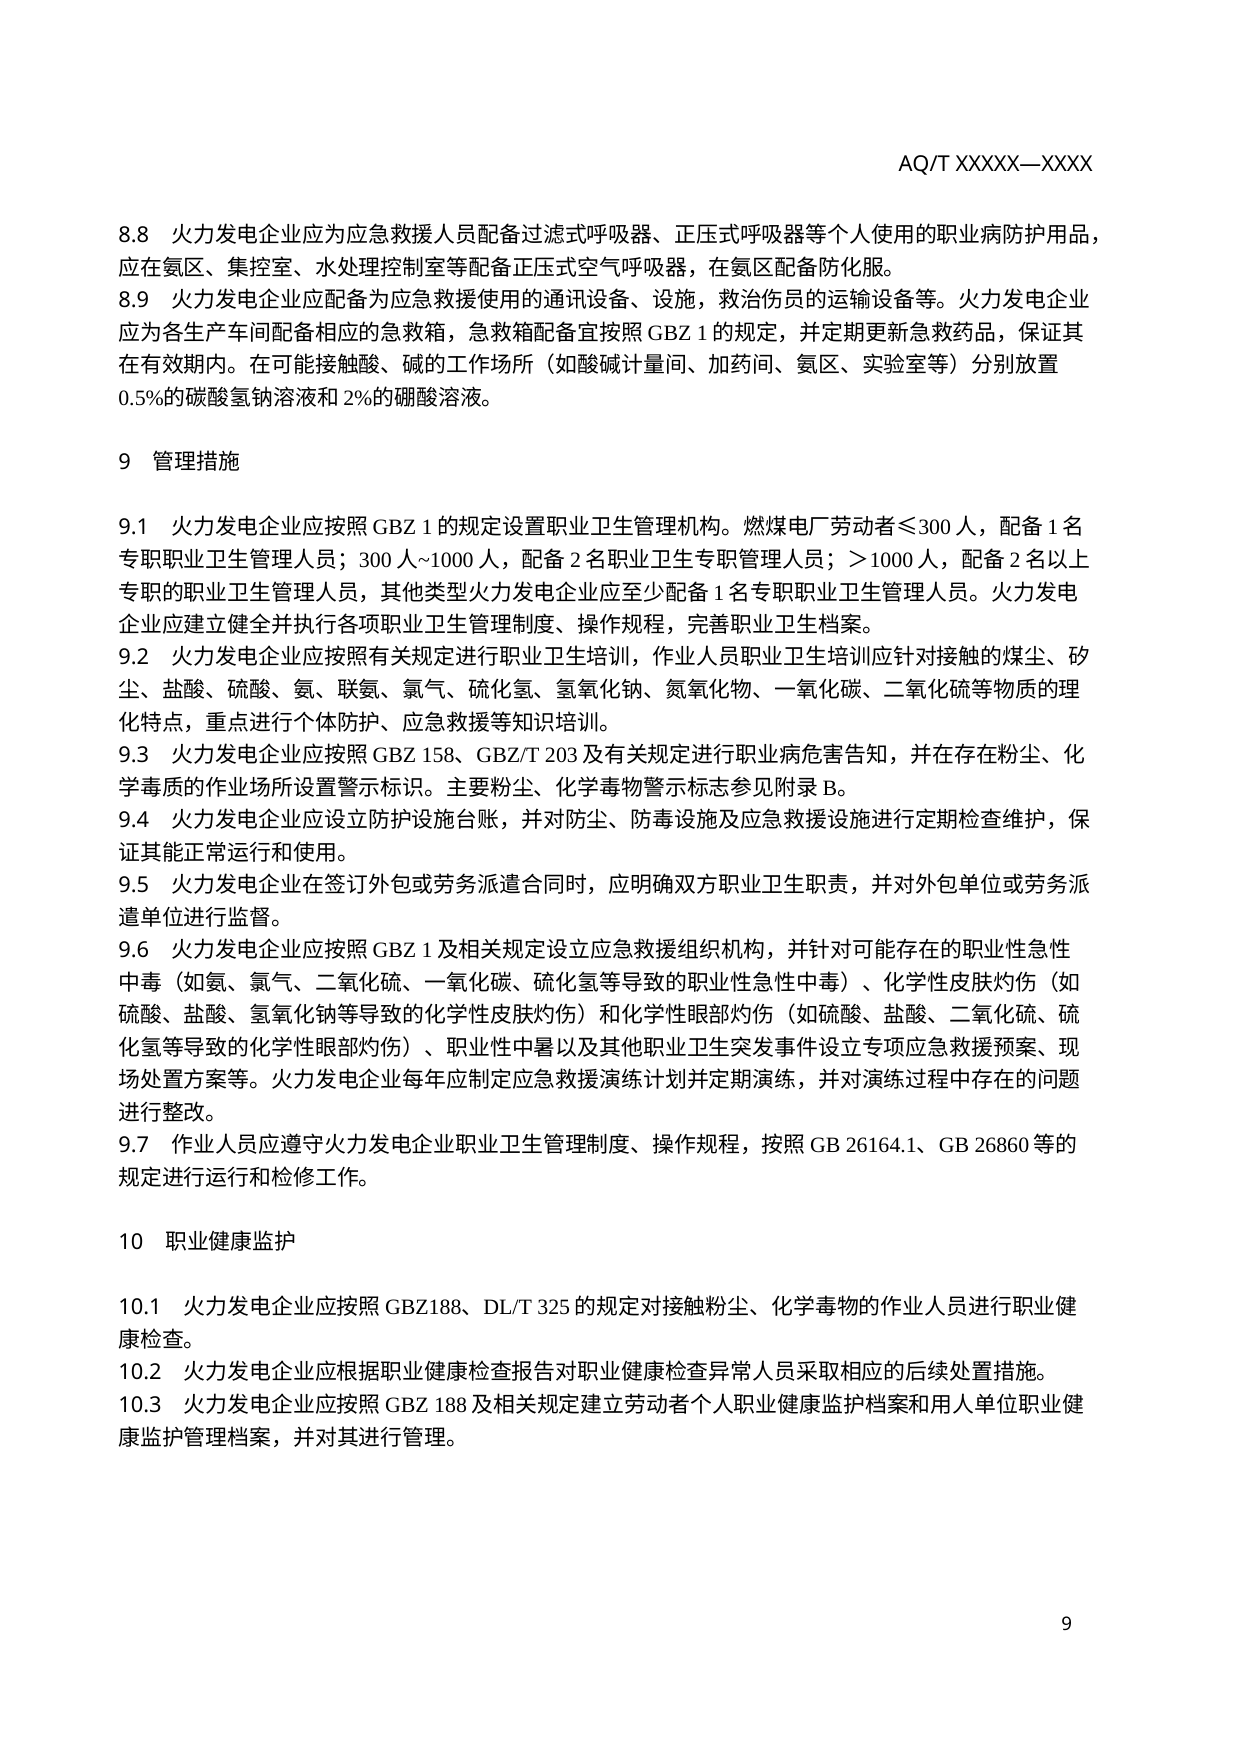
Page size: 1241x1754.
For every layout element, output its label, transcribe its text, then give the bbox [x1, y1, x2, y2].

text 职业健康监护 [118, 1224, 1092, 1257]
text 作业人员应遵守火力发电企业职业卫生管理制度、操作规程，按照GB 26164.1、GB 26860等的规定进行运行和检修工作。 [118, 1127, 1092, 1192]
text 火力发电企业应按照GBZ 188及相关规定建立劳动者个人职业健康监护档案和用人单位职业健康监护管理档案，并对其进行管理。 [118, 1387, 1092, 1452]
text 火力发电企业应按照GBZ188、DL/T 325的规定对接触粉尘、化学毒物的作业人员进行职业健康检查。 [118, 1289, 1092, 1354]
text 火力发电企业应按照GBZ 1及相关规定设立应急救援组织机构，并针对可能存在的职业性急性中毒（如氨、氯气、二氧化硫、一氧化碳、硫化氢等导致的职业性急性中毒）、化学性皮肤灼伤（如硫酸、盐酸、氢氧化钠等导致的化学性皮肤灼伤）和化学性眼部灼伤（如硫酸、盐酸、二氧化硫、硫化氢等导致的化学性眼部灼伤）、职业性中暑以及其他职业卫生突发事件设立专项应急救援预案、现场处置方案等。火力发电企业每年应制定应急救援演练计划并定期演练，并对演练过程中存在的问题进行整改。 [118, 932, 1092, 1127]
text 管理措施 [118, 444, 1092, 477]
text 火力发电企业应根据职业健康检查报告对职业健康检查异常人员采取相应的后续处置措施。 [118, 1354, 1092, 1387]
text 火力发电企业应按照GBZ 1的规定设置职业卫生管理机构。燃煤电厂劳动者≤300人，配备1名专职职业卫生管理人员；300人~1000人，配备2名职业卫生专职管理人员；＞1000人，配备2名以上专职的职业卫生管理人员，其他类型火力发电企业应至少配备1名专职职业卫生管理人员。火力发电企业应建立健全并执行各项职业卫生管理制度、操作规程，完善职业卫生档案。 [118, 509, 1092, 639]
text 火力发电企业应为应急救援人员配备过滤式呼吸器、正压式呼吸器等个人使用的职业病防护用品，应在氨区、集控室、水处理控制室等配备正压式空气呼吸器，在氨区配备防化服。 [118, 217, 1092, 282]
text 火力发电企业在签订外包或劳务派遣合同时，应明确双方职业卫生职责，并对外包单位或劳务派遣单位进行监督。 [118, 867, 1092, 932]
text 火力发电企业应按照有关规定进行职业卫生培训，作业人员职业卫生培训应针对接触的煤尘、矽尘、盐酸、硫酸、氨、联氨、氯气、硫化氢、氢氧化钠、氮氧化物、一氧化碳、二氧化硫等物质的理化特点，重点进行个体防护、应急救援等知识培训。 [118, 639, 1092, 737]
text 火力发电企业应按照GBZ 158、GBZ/T 203及有关规定进行职业病危害告知，并在存在粉尘、化学毒质的作业场所设置警示标识。主要粉尘、化学毒物警示标志参见附录B。 [118, 737, 1092, 802]
text 火力发电企业应配备为应急救援使用的通讯设备、设施，救治伤员的运输设备等。火力发电企业应为各生产车间配备相应的急救箱，急救箱配备宜按照GBZ 1的规定，并定期更新急救药品，保证其在有效期内。在可能接触酸、碱的工作场所（如酸碱计量间、加药间、氨区、实验室等）分别放置0.5%的碳酸氢钠溶液和2%的硼酸溶液。 [118, 282, 1092, 412]
text 火力发电企业应设立防护设施台账，并对防尘、防毒设施及应急救援设施进行定期检查维护，保证其能正常运行和使用。 [118, 802, 1092, 867]
